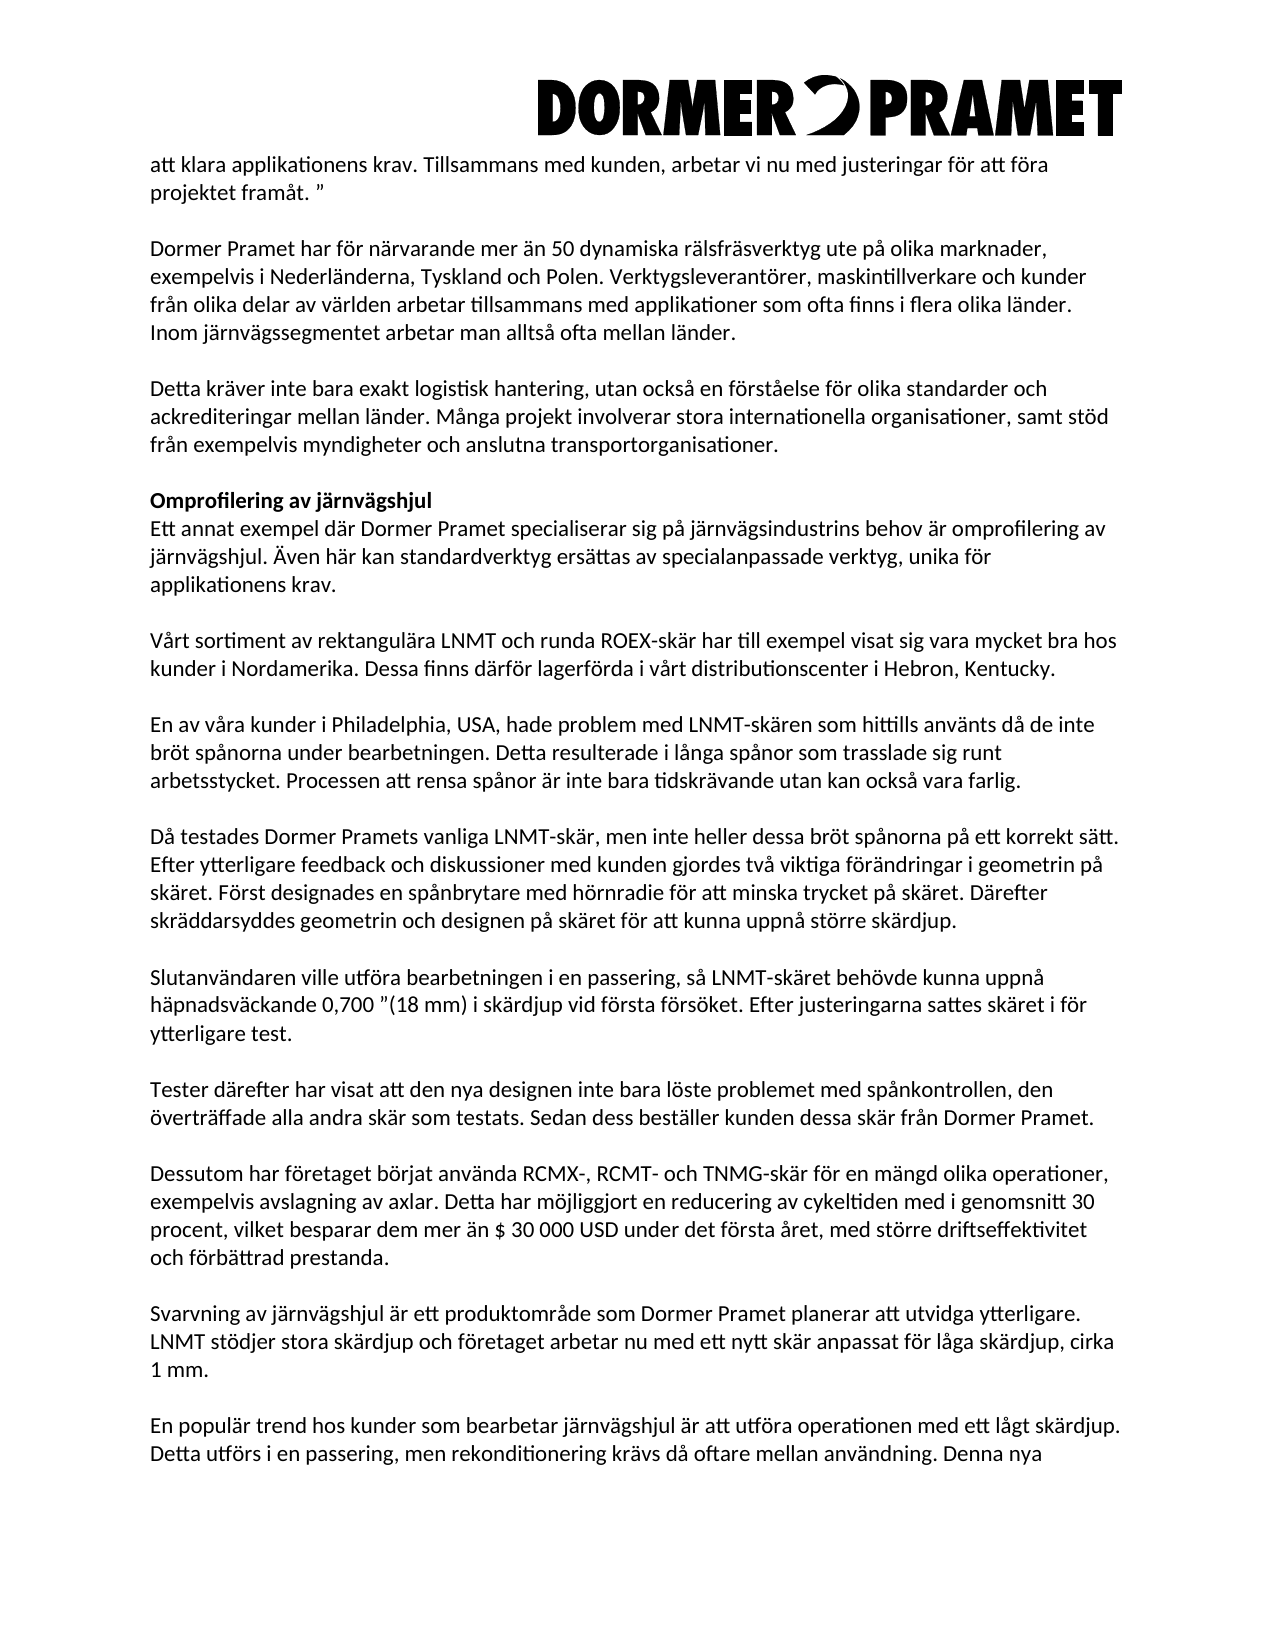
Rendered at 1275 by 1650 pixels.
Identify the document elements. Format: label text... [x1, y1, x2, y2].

text En av våra kunder i Philadelphia, USA, hade problem med LNMT-skären som hittills använts då de inte bröt spånorna under bearbetningen. Detta resulterade i långa spånor som trasslade sig runt arbetsstycket. Processen att rensa spånor är inte bara tidskrävande utan kan också vara farlig. [150, 710, 1125, 794]
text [150, 1411, 1125, 1467]
text Detta kräver inte bara exakt logistisk hantering, utan också en förståelse för olika standarder och ackrediteringar mellan länder. Många projekt involverar stora internationella organisationer, samt stöd från exempelvis myndigheter och anslutna transportorganisationer. [150, 374, 1125, 458]
text Svarvning av järnvägshjul är ett produktområde som Dormer Pramet planerar att utvidga ytterligare. LNMT stödjer stora skärdjup och företaget arbetar nu med ett nytt skär anpassat för låga skärdjup, cirka 1 mm. [150, 1299, 1125, 1383]
text Tester därefter har visat att den nya designen inte bara löste problemet med spånkontrollen, den överträffade alla andra skär som testats. Sedan dess beställer kunden dessa skär från Dormer Pramet. [150, 1075, 1125, 1131]
text Omprofilering av järnvägshjul [150, 486, 1125, 514]
text Dormer Pramet har för närvarande mer än 50 dynamiska rälsfräsverktyg ute på olika marknader, exempelvis i Nederländerna, Tyskland och Polen. Verktygsleverantörer, maskintillverkare och kunder från olika delar av världen arbetar tillsammans med applikationer som ofta finns i flera olika länder. Inom järnvägssegmentet arbetar man alltså ofta mellan länder. [150, 234, 1125, 346]
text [150, 150, 1125, 206]
text Slutanvändaren ville utföra bearbetningen i en passering, så LNMT-skäret behövde kunna uppnå häpnadsväckande 0,700 ”(18 mm) i skärdjup vid första försöket. Efter justeringarna sattes skäret i för ytterligare test. [150, 963, 1125, 1047]
text Ett annat exempel där Dormer Pramet specialiserar sig på järnvägsindustrins behov är omprofilering av järnvägshjul. Även här kan standardverktyg ersättas av specialanpassade verktyg, unika för applikationens krav. [150, 514, 1125, 598]
text Vårt sortiment av rektangulära LNMT och runda ROEX-skär har till exempel visat sig vara mycket bra hos kunder i Nordamerika. Dessa finns därför lagerförda i vårt distributionscenter i Hebron, Kentucky. [150, 626, 1125, 682]
text Dessutom har företaget börjat använda RCMX-, RCMT- och TNMG-skär för en mängd olika operationer, exempelvis avslagning av axlar. Detta har möjliggjort en reducering av cykeltiden med i genomsnitt 30 procent, vilket besparar dem mer än $ 30 000 USD under det första året, med större driftseffektivitet och förbättrad prestanda. [150, 1159, 1125, 1271]
text Då testades Dormer Pramets vanliga LNMT-skär, men inte heller dessa bröt spånorna på ett korrekt sätt. Efter ytterligare feedback och diskussioner med kunden gjordes två viktiga förändringar i geometrin på skäret. Först designades en spånbrytare med hörnradie för att minska trycket på skäret. Därefter skräddarsyddes geometrin och designen på skäret för att kunna uppnå större skärdjup. [150, 822, 1125, 934]
